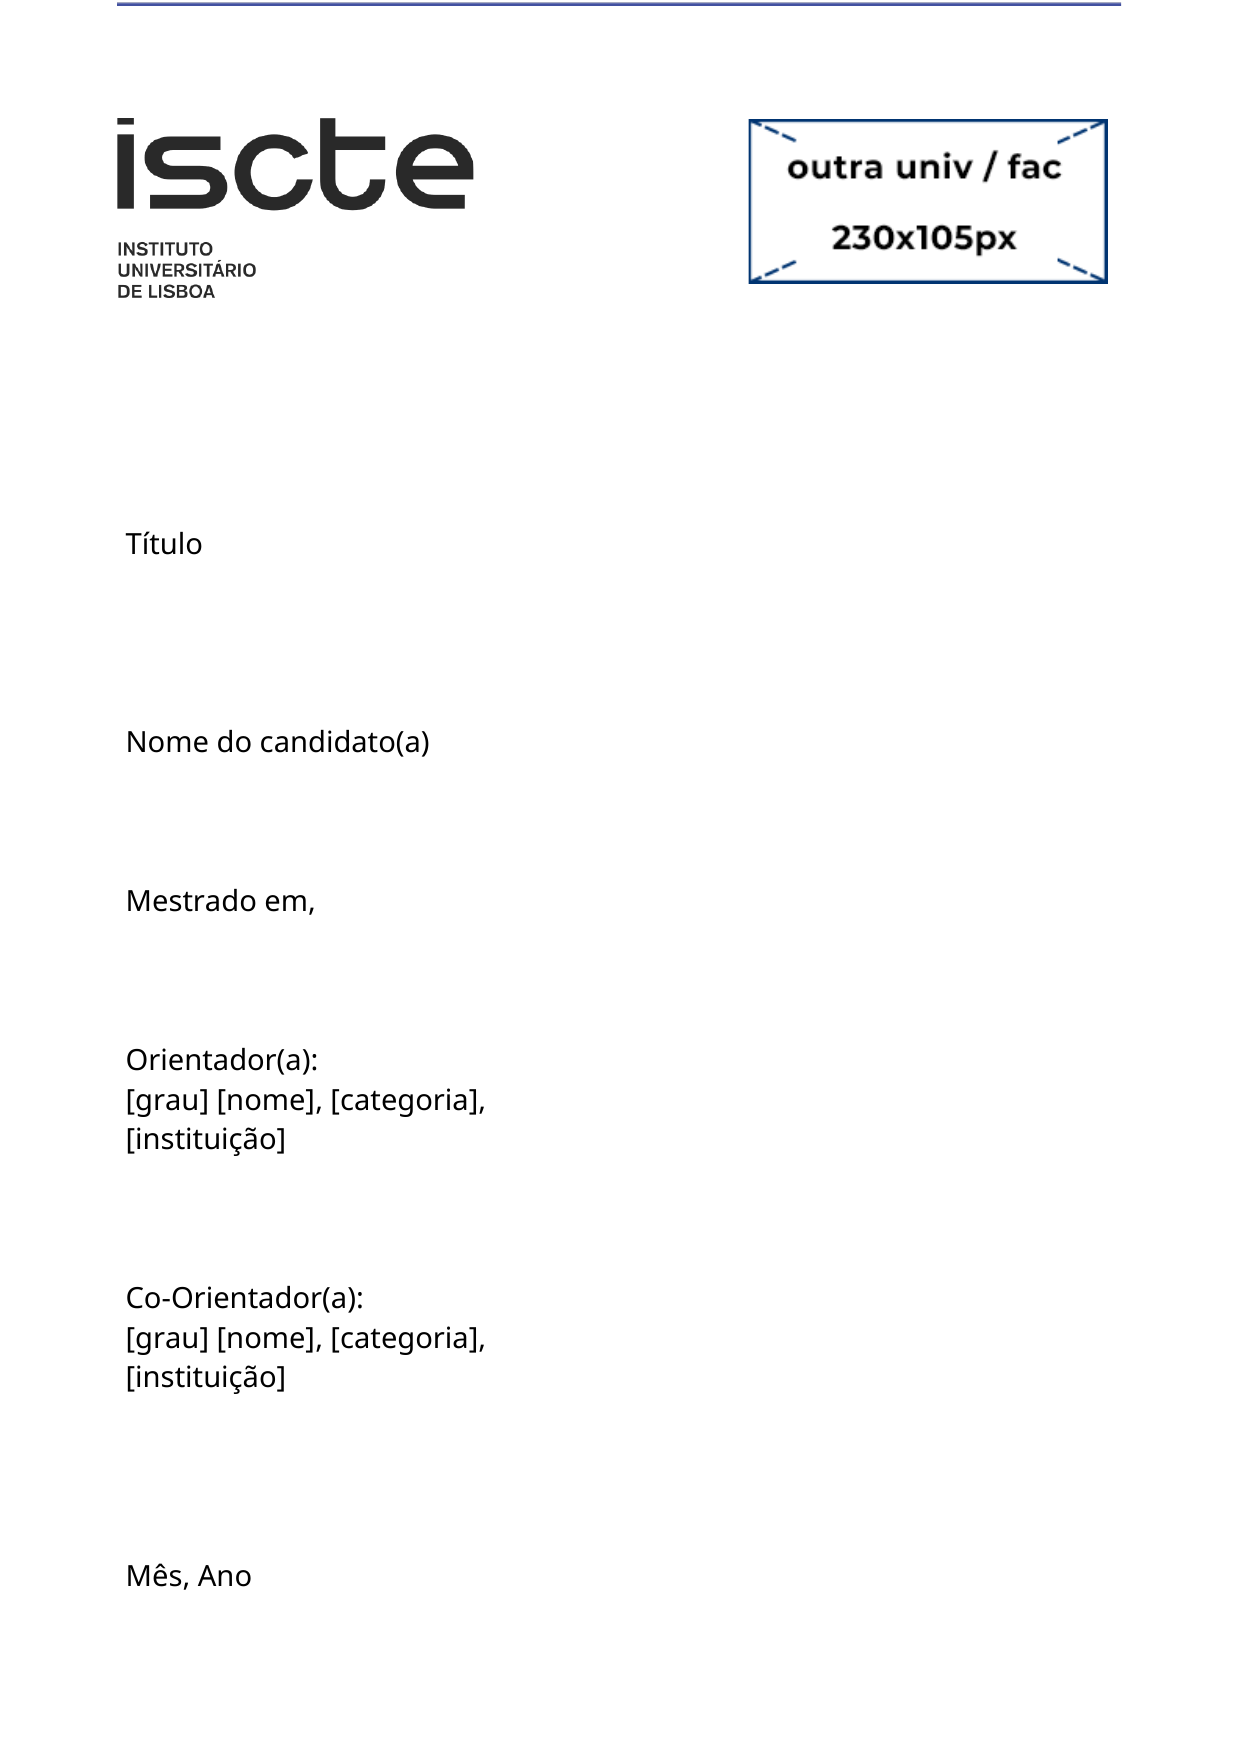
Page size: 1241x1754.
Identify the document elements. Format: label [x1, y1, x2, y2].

picture [117, 0, 1122, 6]
picture [748, 119, 1108, 284]
picture [117, 118, 474, 298]
